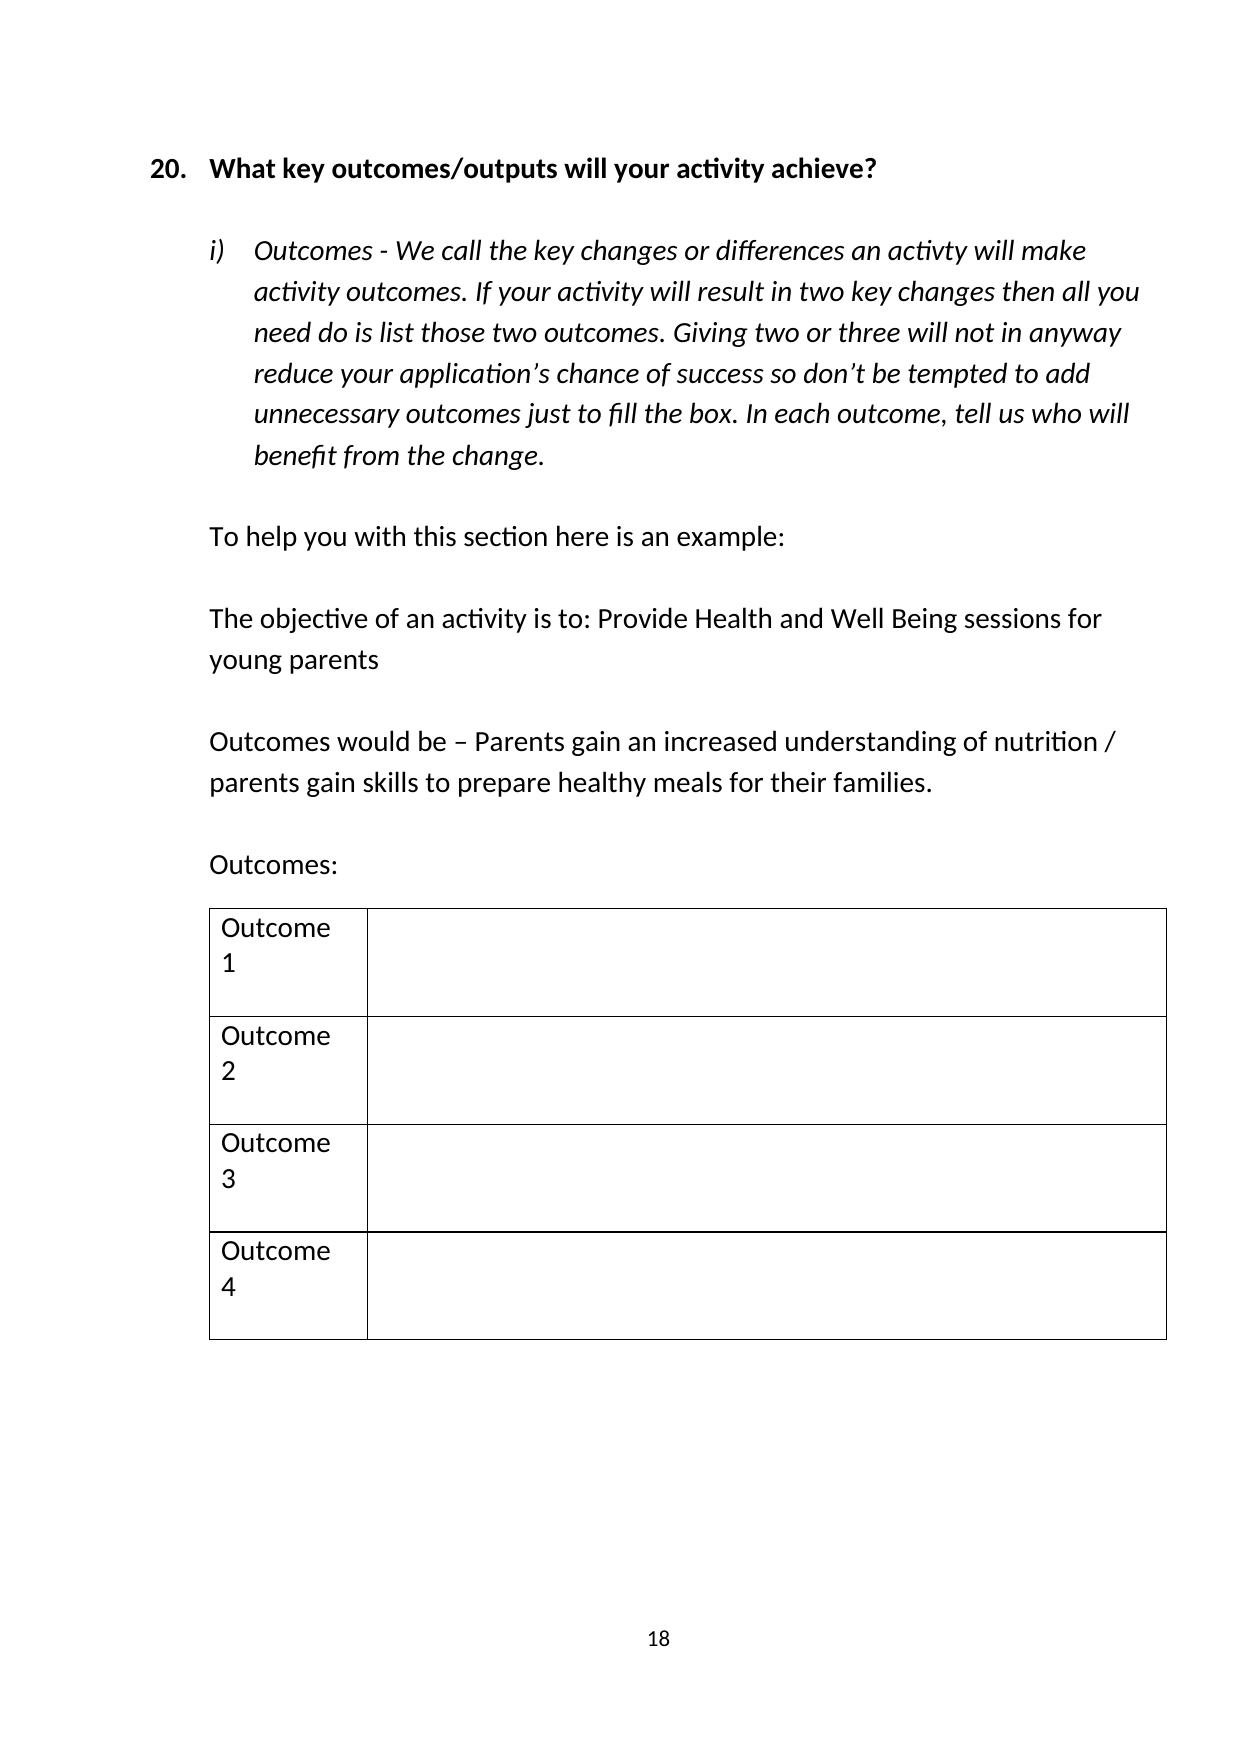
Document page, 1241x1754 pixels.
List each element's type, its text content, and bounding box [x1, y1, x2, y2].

table_cell [368, 1125, 1166, 1231]
table_cell Outcome 2 [210, 1017, 367, 1123]
list The objective of an activity is to: Provide Health and Well Being sessions for young parents [209, 600, 1167, 677]
table_header [368, 909, 1166, 1016]
table_header Outcome 1 [210, 909, 367, 1016]
list Outcomes would be – Parents gain an increased understanding of nutrition / parents gain skills to prepare healthy meals for their families. [209, 723, 1167, 800]
table_cell [368, 1017, 1166, 1123]
table_cell [368, 1233, 1166, 1339]
list Outcomes - We call the key changes or differences an activty will make activity outcomes. If your activity will result in two key changes then all you need do is list those two outcomes. Giving two or three will not in anyway reduce your application’s chance of success so don’t be tempted to add unnecessary outcomes just to fill the box. In each outcome, tell us who will benefit from the change. [209, 232, 1167, 472]
list Outcomes: [209, 846, 1167, 882]
table_cell Outcome 3 [210, 1125, 367, 1231]
list To help you with this section here is an example: [209, 518, 1167, 554]
list What key outcomes/outputs will your activity achieve? [150, 150, 1167, 186]
table_cell Outcome 4 [210, 1233, 367, 1339]
